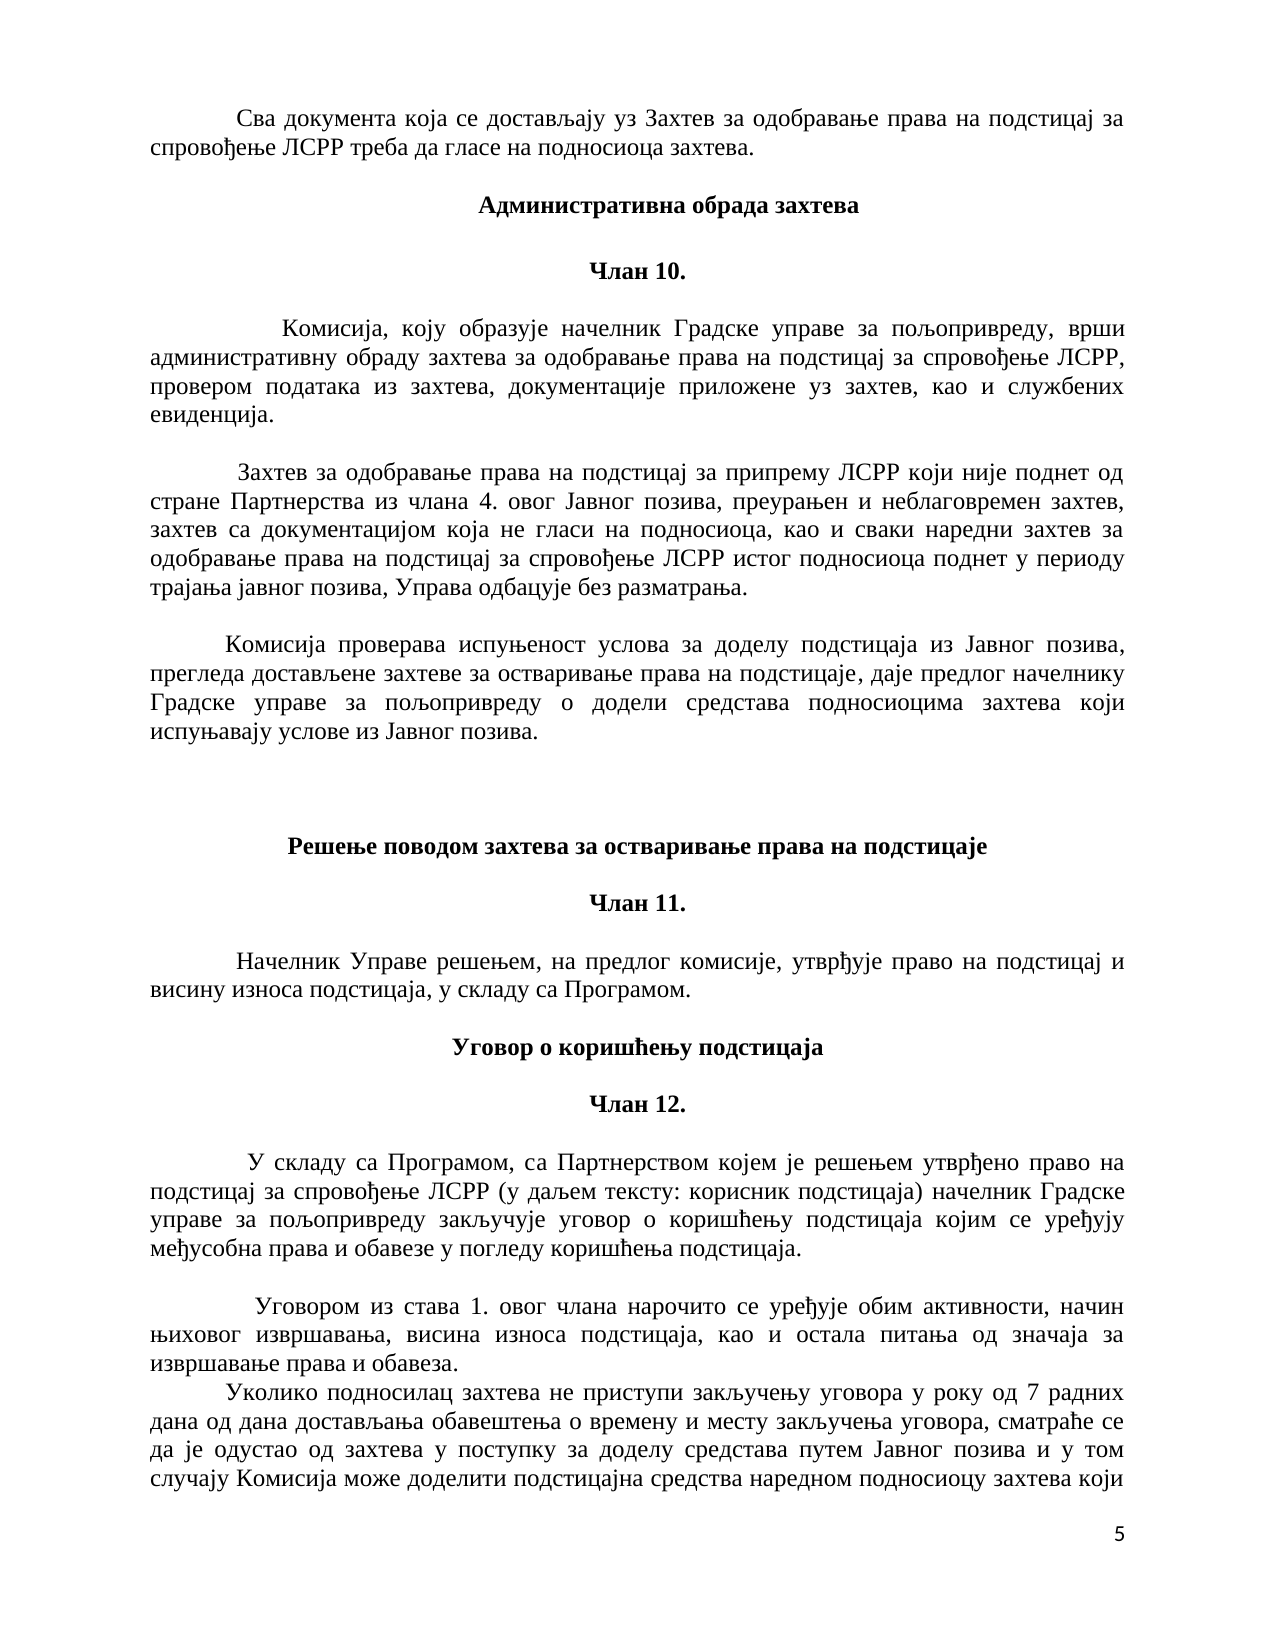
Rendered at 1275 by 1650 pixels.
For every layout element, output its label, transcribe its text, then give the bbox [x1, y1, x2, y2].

text Комисија, коју образује начелник Градске управе за пољопривреду, врши административну обраду захтева за одобравање права на подстицај за спровођење ЛСРР, провером података из захтева, документације приложене уз захтев, као и службених евиденција. [150, 313, 1125, 428]
text У складу са Програмом, са Партнерством којем је решењем утврђено право на подстицај за спровођење ЛСРР (у даљем тексту: корисник подстицаја) начелник Градске управе за пољопривреду закључује уговор о коришћењу подстицаја којим се уређују међусобна права и обавезе у погледу коришћења подстицаја. [150, 1147, 1125, 1262]
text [150, 1377, 1125, 1492]
text Захтев за одобравање права на подстицај за припрему ЛСРР који није поднет од стране Партнерства из члана 4. овог Јавног позива, преурањен и неблаговремен захтев, захтев са документацијом која не гласи на подносиоца, као и сваки наредни захтев за одобравање права на подстицај за спровођење ЛСРР истог подносиоца поднет у периоду трајања јавног позива, Управа одбацује без разматрања. [150, 457, 1125, 601]
text Начелник Управе решењем, на предлог комисије, утврђује право на подстицај и висину износа подстицаја, у складу са Програмом. [150, 946, 1125, 1003]
text Члан 10. [150, 256, 1125, 284]
text Административна обрада захтева [150, 190, 1125, 218]
text Решење поводом захтева за остваривање права на подстицаје [150, 831, 1125, 859]
text Члан 12. [150, 1089, 1125, 1118]
text Члан 11. [150, 888, 1125, 917]
text Сва документа која се достављају уз Захтев за одобравање права на подстицај за спровођење ЛСРР треба да гласе на подносиоца захтева. [150, 103, 1125, 161]
text Уговор о коришћењу подстицаја [150, 1032, 1125, 1061]
text Комисија проверава испуњеност услова за доделу подстицаја из Јавног позива, прегледа достављене захтеве за остваривање права на подстицаје, даје предлог начелнику Градске управе за пољопривреду о додели средстава подносиоцима захтева који испуњавају услове из Јавног позива. [150, 629, 1125, 744]
text Уговором из става 1. овог члана нарочито се уређује обим активности, начин њиховог извршавања, висина износа подстицаја, као и остала питања од значаја за извршавање права и обавеза. [150, 1291, 1125, 1377]
